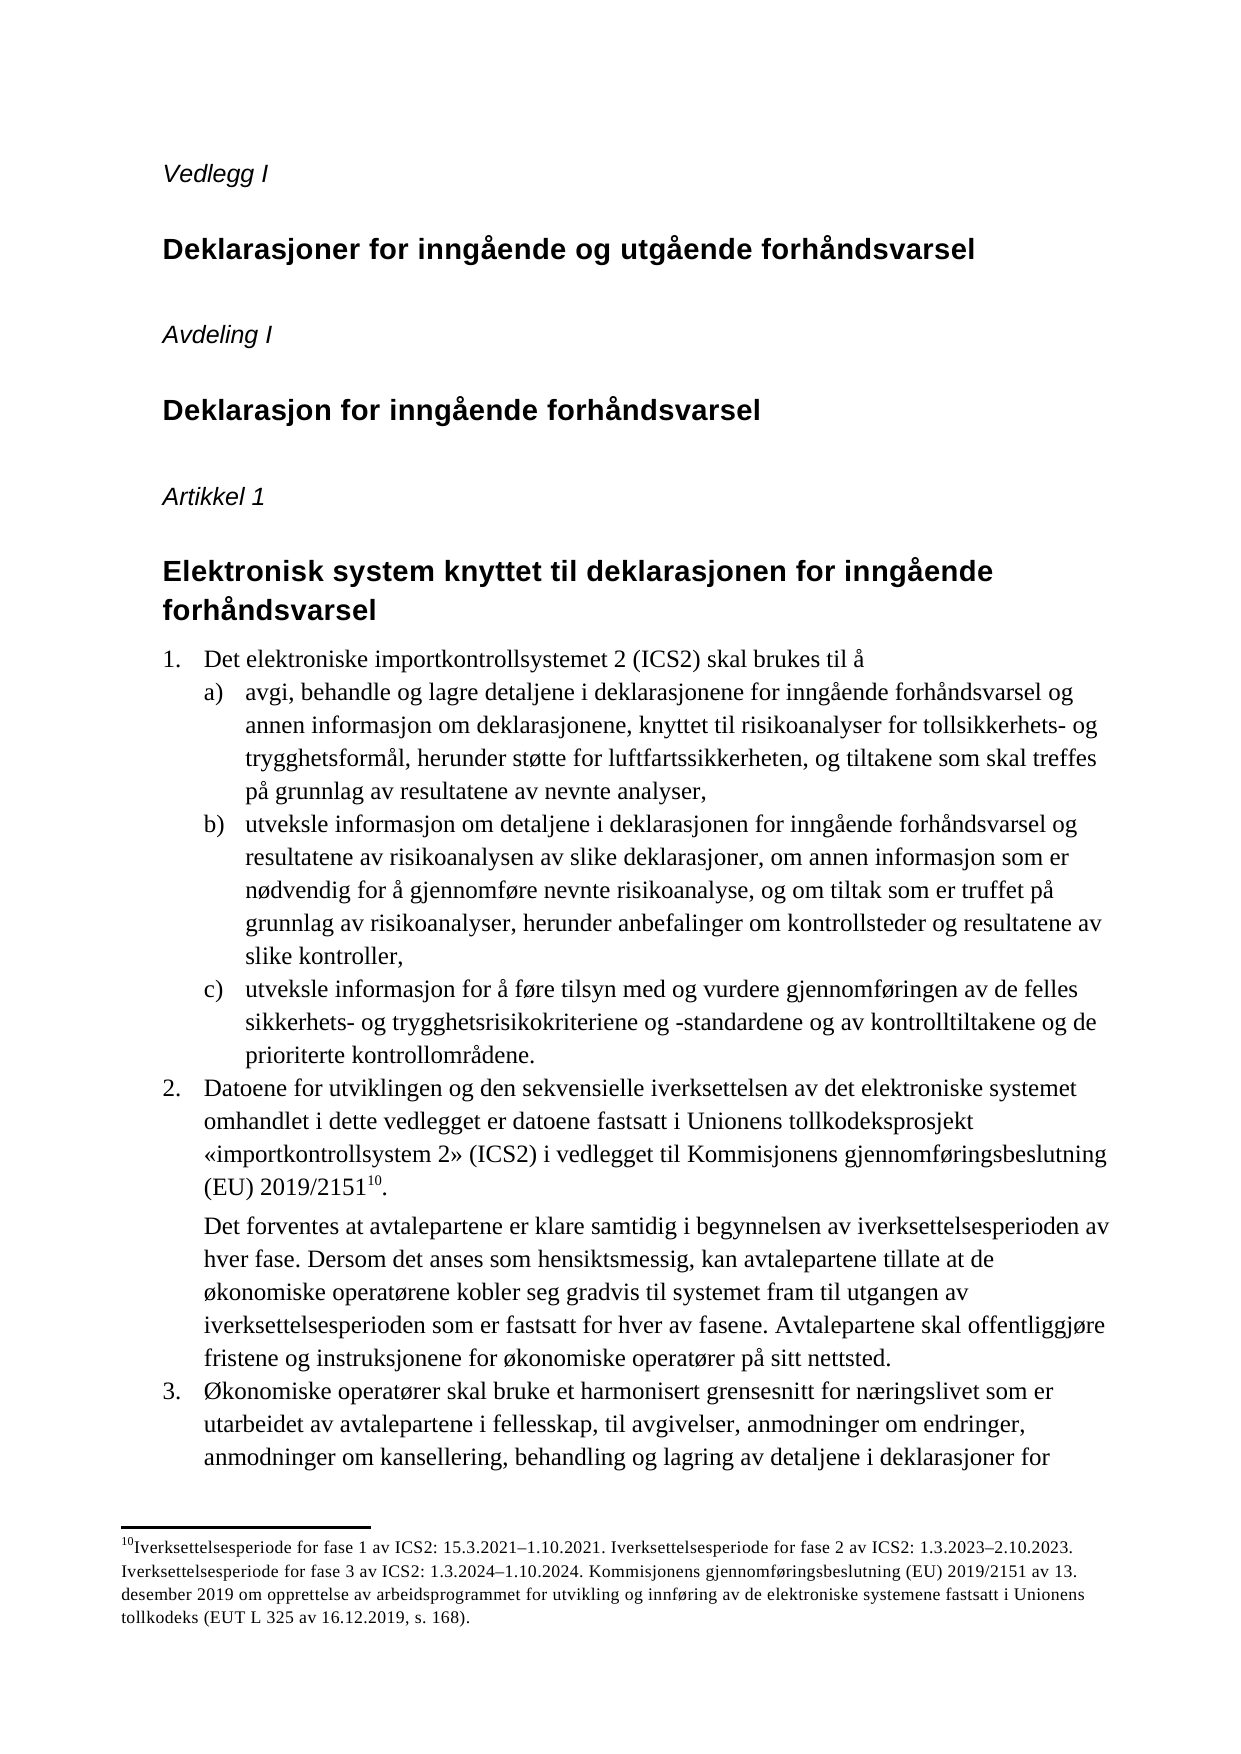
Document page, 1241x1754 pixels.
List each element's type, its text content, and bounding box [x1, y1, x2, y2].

list a) avgi, behandle og lagre detaljene i deklarasjonene for inngående forhåndsvarsel og annen informasjon om deklarasjonene, knyttet til risikoanalyser for tollsikkerhets- og trygghetsformål, herunder støtte for luftfartssikkerheten, og tiltakene som skal treffes på grunnlag av resultatene av nevnte analyser, [204, 677, 1119, 804]
list Det forventes at avtalepartene er klare samtidig i begynnelsen av iverksettelsesperioden av hver fase. Dersom det anses som hensiktsmessig, kan avtalepartene tillate at de økonomiske operatørene kobler seg gradvis til systemet fram til utgangen av iverksettelsesperioden som er fastsatt for hver av fasene. Avtalepartene skal offentliggjøre fristene og instruksjonene for økonomiske operatører på sitt nettsted. [204, 1211, 1119, 1372]
text Artikkel 1 [162, 482, 1119, 510]
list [162, 1376, 1119, 1471]
text Vedlegg I [162, 159, 1119, 188]
subtitle Elektronisk system knyttet til deklarasjonen for inngående forhåndsvarsel [162, 554, 1119, 626]
list 1. Det elektroniske importkontrollsystemet 2 (ICS2) skal brukes til å [162, 644, 1119, 672]
list b) utveksle informasjon om detaljene i deklarasjonen for inngående forhåndsvarsel og resultatene av risikoanalysen av slike deklarasjoner, om annen informasjon som er nødvendig for å gjennomføre nevnte risikoanalyse, og om tiltak som er truffet på grunnlag av risikoanalyser, herunder anbefalinger om kontrollsteder og resultatene av slike kontroller, [204, 809, 1119, 969]
text Avdeling I [162, 321, 1119, 349]
list 2. Datoene for utviklingen og den sekvensielle iverksettelsen av det elektroniske systemet omhandlet i dette vedlegget er datoene fastsatt i Unionens tollkodeksprosjekt «importkontrollsystem 2» (ICS2) i vedlegget til Kommisjonens gjennomføringsbeslutning (EU) 2019/2151. [162, 1073, 1119, 1201]
subtitle Deklarasjon for inngående forhåndsvarsel [162, 393, 1119, 427]
subtitle Deklarasjoner for inngående og utgående forhåndsvarsel [162, 232, 1119, 266]
list c) utveksle informasjon for å føre tilsyn med og vurdere gjennomføringen av de felles sikkerhets- og trygghetsrisikokriteriene og -standardene og av kontrolltiltakene og de prioriterte kontrollområdene. [204, 974, 1119, 1069]
